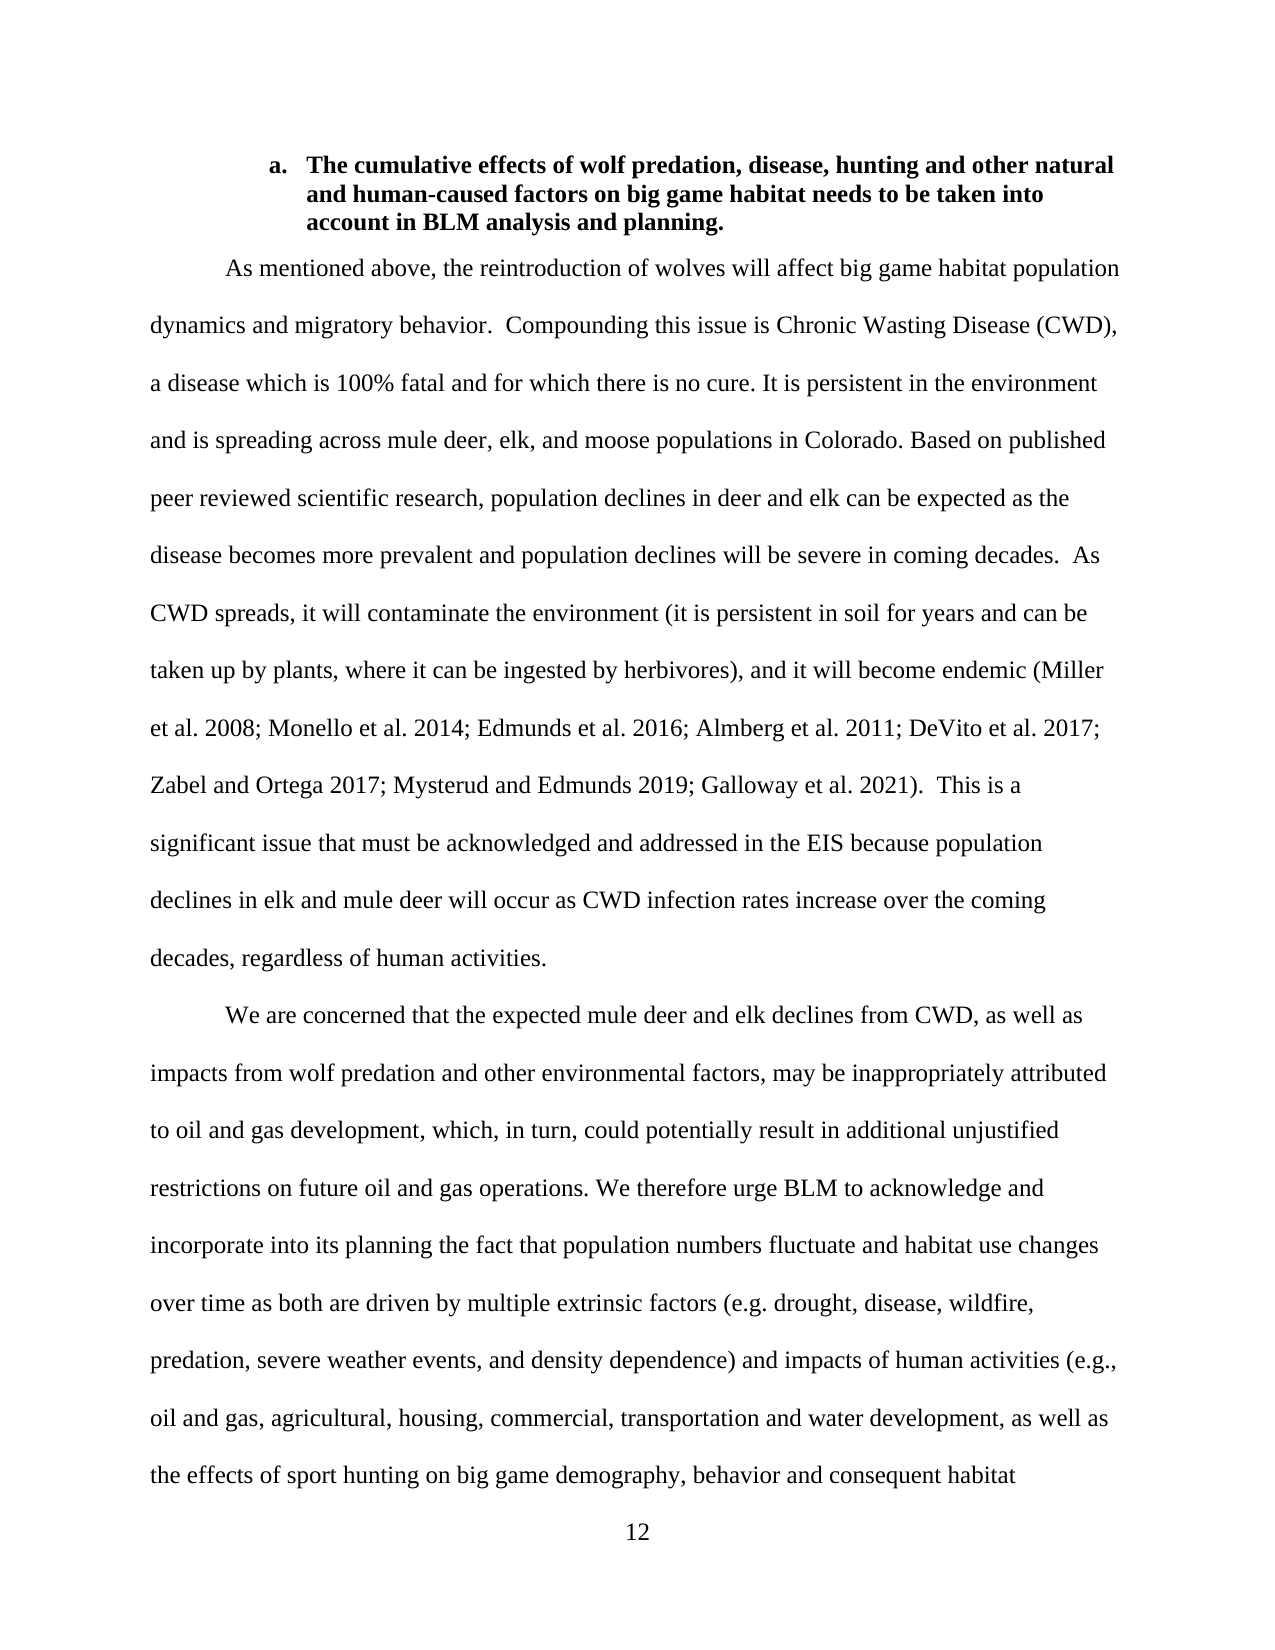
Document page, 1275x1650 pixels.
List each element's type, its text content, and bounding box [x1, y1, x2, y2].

list The cumulative effects of wolf predation, disease, hunting and other natural and human-caused factors on big game habitat needs to be taken into account in BLM analysis and planning. [268, 150, 1125, 236]
text As mentioned above, the reintroduction of wolves will affect big game habitat population dynamics and migratory behavior. Compounding this issue is Chronic Wasting Disease (CWD), a disease which is 100% fatal and for which there is no cure. It is persistent in the environment and is spreading across mule deer, elk, and moose populations in Colorado. Based on published peer reviewed scientific research, population declines in deer and elk can be expected as the disease becomes more prevalent and population declines will be severe in coming decades. As CWD spreads, it will contaminate the environment (it is persistent in soil for years and can be taken up by plants, where it can be ingested by herbivores), and it will become endemic (Miller et al. 2008; Monello et al. 2014; Edmunds et al. 2016; Almberg et al. 2011; DeVito et al. 2017; Zabel and Ortega 2017; Mysterud and Edmunds 2019; Galloway et al. 2021). This is a significant issue that must be acknowledged and addressed in the EIS because population declines in elk and mule deer will occur as CWD infection rates increase over the coming decades, regardless of human activities. [150, 253, 1125, 972]
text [150, 1000, 1125, 1489]
